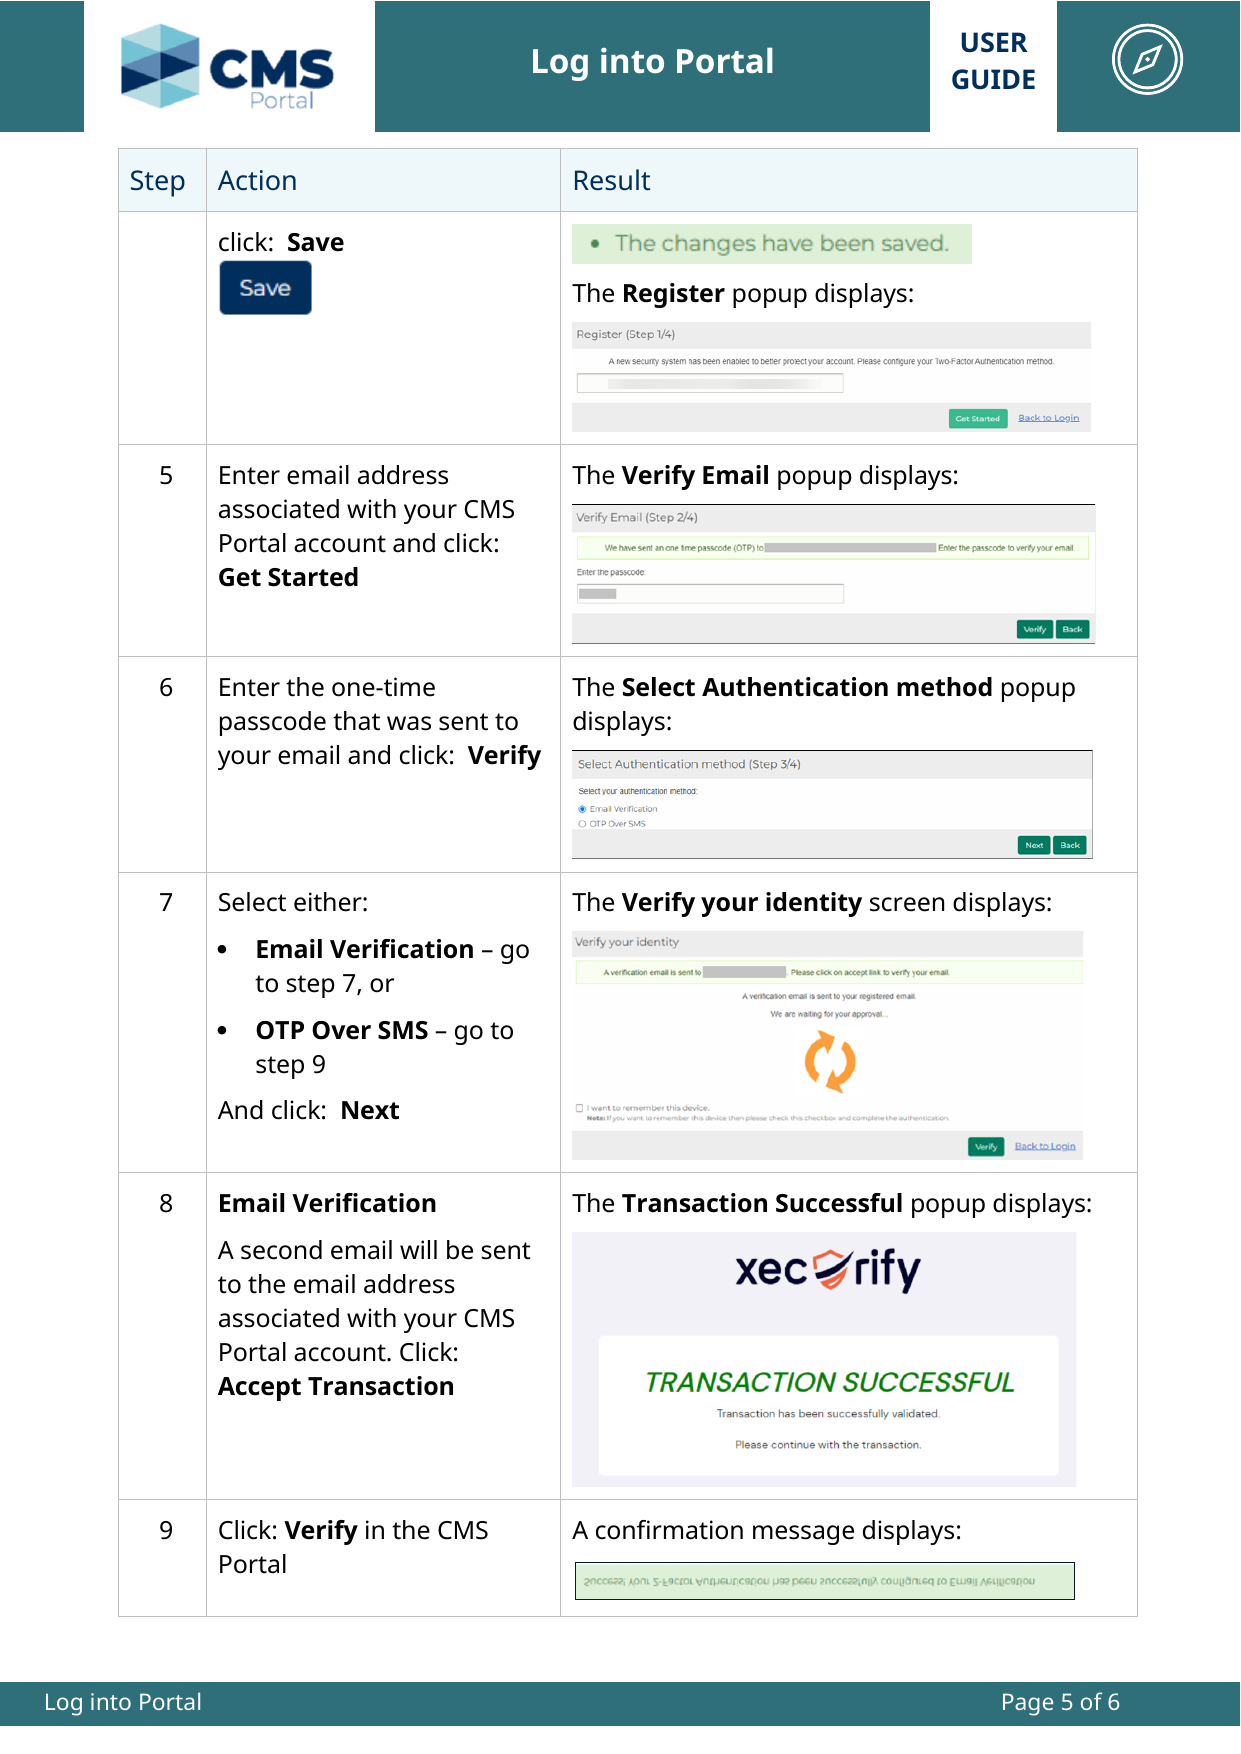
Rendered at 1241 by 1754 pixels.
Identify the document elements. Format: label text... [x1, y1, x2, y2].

table_cell Email Verification A second email will be sent to the email address associated with your CMS Portal account. Click: Accept Transaction [207, 1173, 560, 1499]
table_cell A confirmation message displays: [561, 1500, 1137, 1616]
table_cell The Transaction Successful popup displays: [561, 1173, 1137, 1499]
picture [572, 322, 1092, 432]
table_cell The Verify Email popup displays: [561, 445, 1137, 656]
table_header Action [207, 149, 560, 211]
table_cell Enter the one-time passcode that was sent to your email and click: Verify [207, 657, 560, 872]
table_cell [119, 873, 206, 1172]
table_cell Click: Verify in the CMS Portal [207, 1500, 560, 1616]
table_cell Enter email address associated with your CMS Portal account and click: Get Started [207, 445, 560, 656]
table_cell Type a new password and click: Save [207, 212, 560, 444]
picture [572, 931, 1084, 1160]
table_header Result [561, 149, 1137, 211]
table_cell [119, 1173, 206, 1499]
picture [572, 224, 972, 264]
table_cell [561, 212, 1137, 444]
table_header Step [119, 149, 206, 211]
table_cell [119, 657, 206, 872]
picture [115, 15, 345, 118]
picture [572, 1232, 1077, 1487]
table_cell The Verify your identity screen displays: [561, 873, 1137, 1172]
table_cell The Select Authentication method popup displays: [561, 657, 1137, 872]
table_cell Select either: Email Verification – go to step 7, or OTP Over SMS – go to step 9 And click: Next [207, 873, 560, 1172]
picture [217, 258, 315, 318]
picture [572, 750, 1093, 859]
table_cell [119, 445, 206, 656]
picture [572, 504, 1096, 644]
picture [576, 1563, 1074, 1599]
table_cell [119, 212, 206, 444]
table_cell [119, 1500, 206, 1616]
